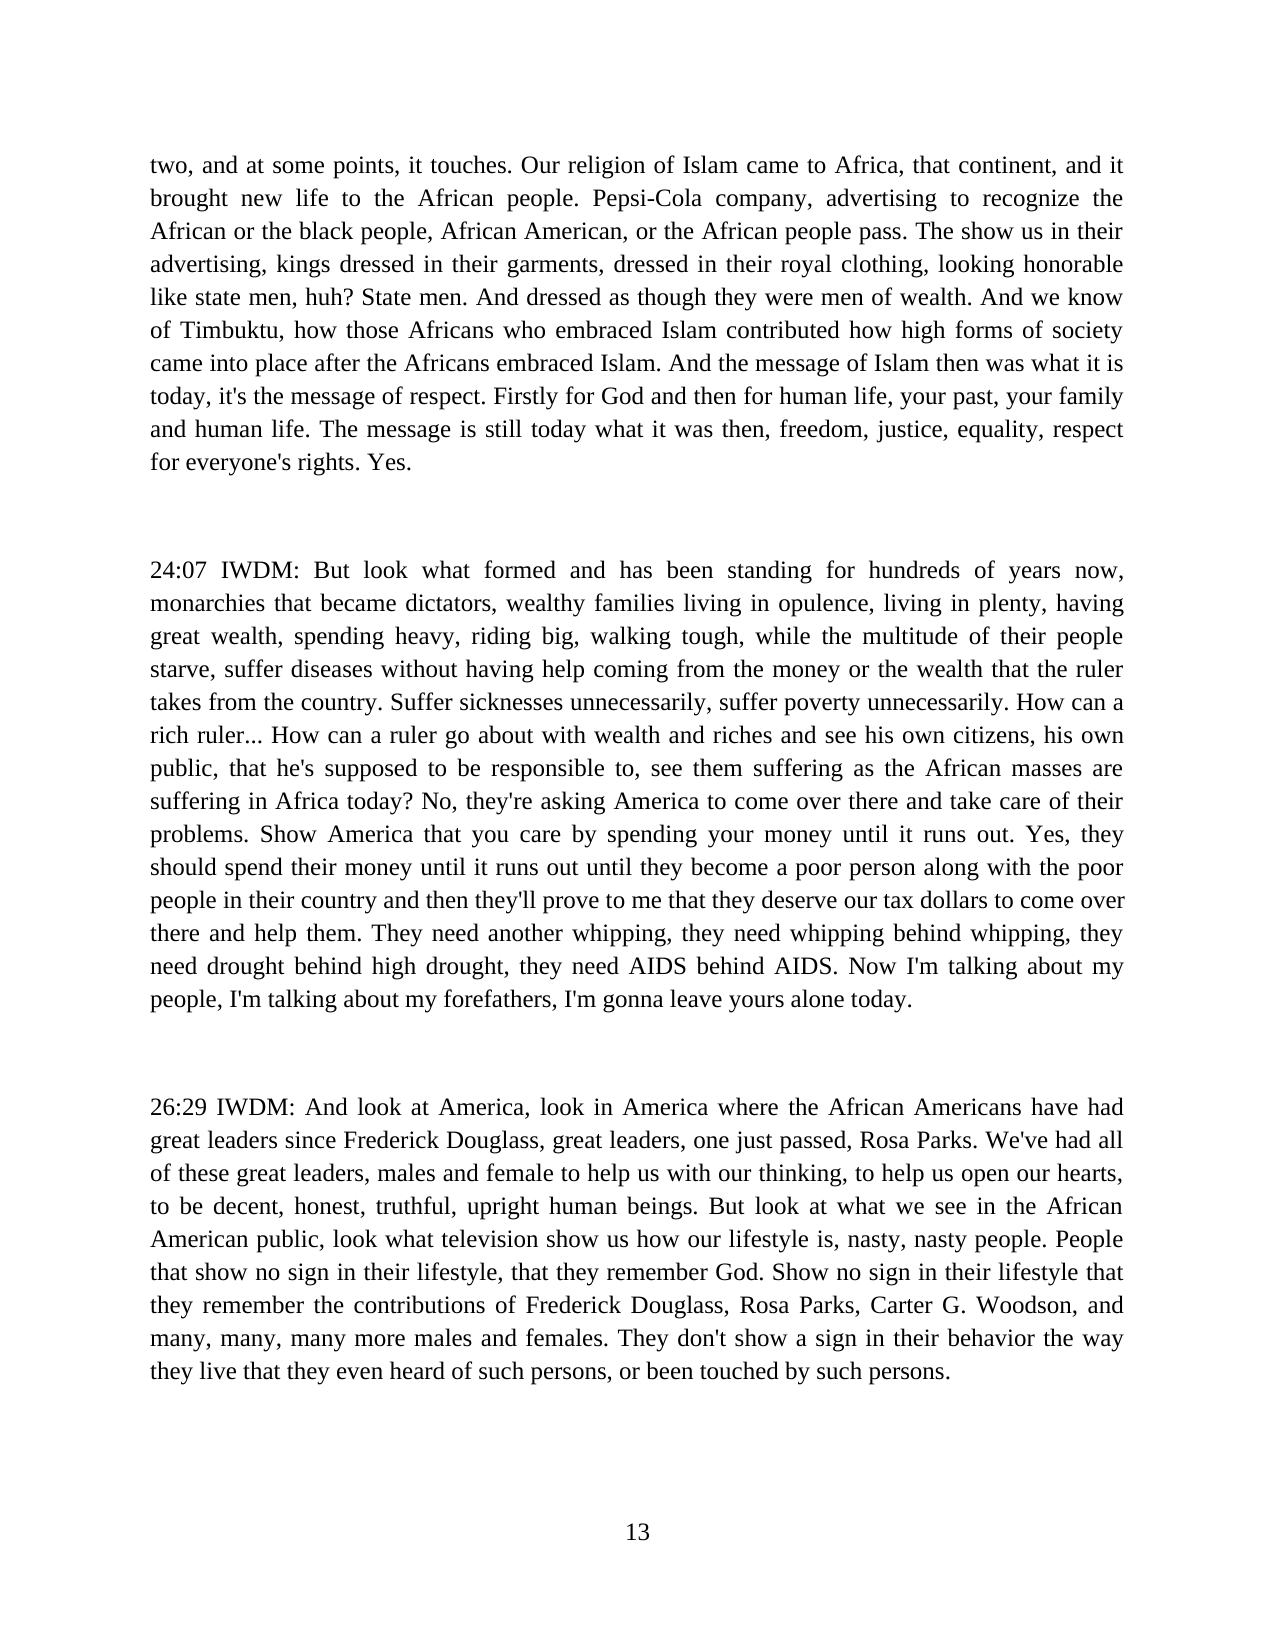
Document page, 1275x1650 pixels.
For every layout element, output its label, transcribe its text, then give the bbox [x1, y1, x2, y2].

text 24:07 IWDM: But look what formed and has been standing for hundreds of years now, monarchies that became dictators, wealthy families living in opulence, living in plenty, having great wealth, spending heavy, riding big, walking tough, while the multitude of their people starve, suffer diseases without having help coming from the money or the wealth that the ruler takes from the country. Suffer sicknesses unnecessarily, suffer poverty unnecessarily. How can a rich ruler... How can a ruler go about with wealth and riches and see his own citizens, his own public, that he's supposed to be responsible to, see them suffering as the African masses are suffering in Africa today? No, they're asking America to come over there and take care of their problems. Show America that you care by spending your money until it runs out. Yes, they should spend their money until it runs out until they become a poor person along with the poor people in their country and then they'll prove to me that they deserve our tax dollars to come over there and help them. They need another whipping, they need whipping behind whipping, they need drought behind high drought, they need AIDS behind AIDS. Now I'm talking about my people, I'm talking about my forefathers, I'm gonna leave yours alone today. [150, 555, 1125, 1013]
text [150, 150, 1125, 476]
text 26:29 IWDM: And look at America, look in America where the African Americans have had great leaders since Frederick Douglass, great leaders, one just passed, Rosa Parks. We've had all of these great leaders, males and female to help us with our thinking, to help us open our hearts, to be decent, honest, truthful, upright human beings. But look at what we see in the African American public, look what television show us how our lifestyle is, nasty, nasty people. People that show no sign in their lifestyle, that they remember God. Show no sign in their lifestyle that they remember the contributions of Frederick Douglass, Rosa Parks, Carter G. Woodson, and many, many, many more males and females. They don't show a sign in their behavior the way they live that they even heard of such persons, or been touched by such persons. [150, 1092, 1125, 1385]
